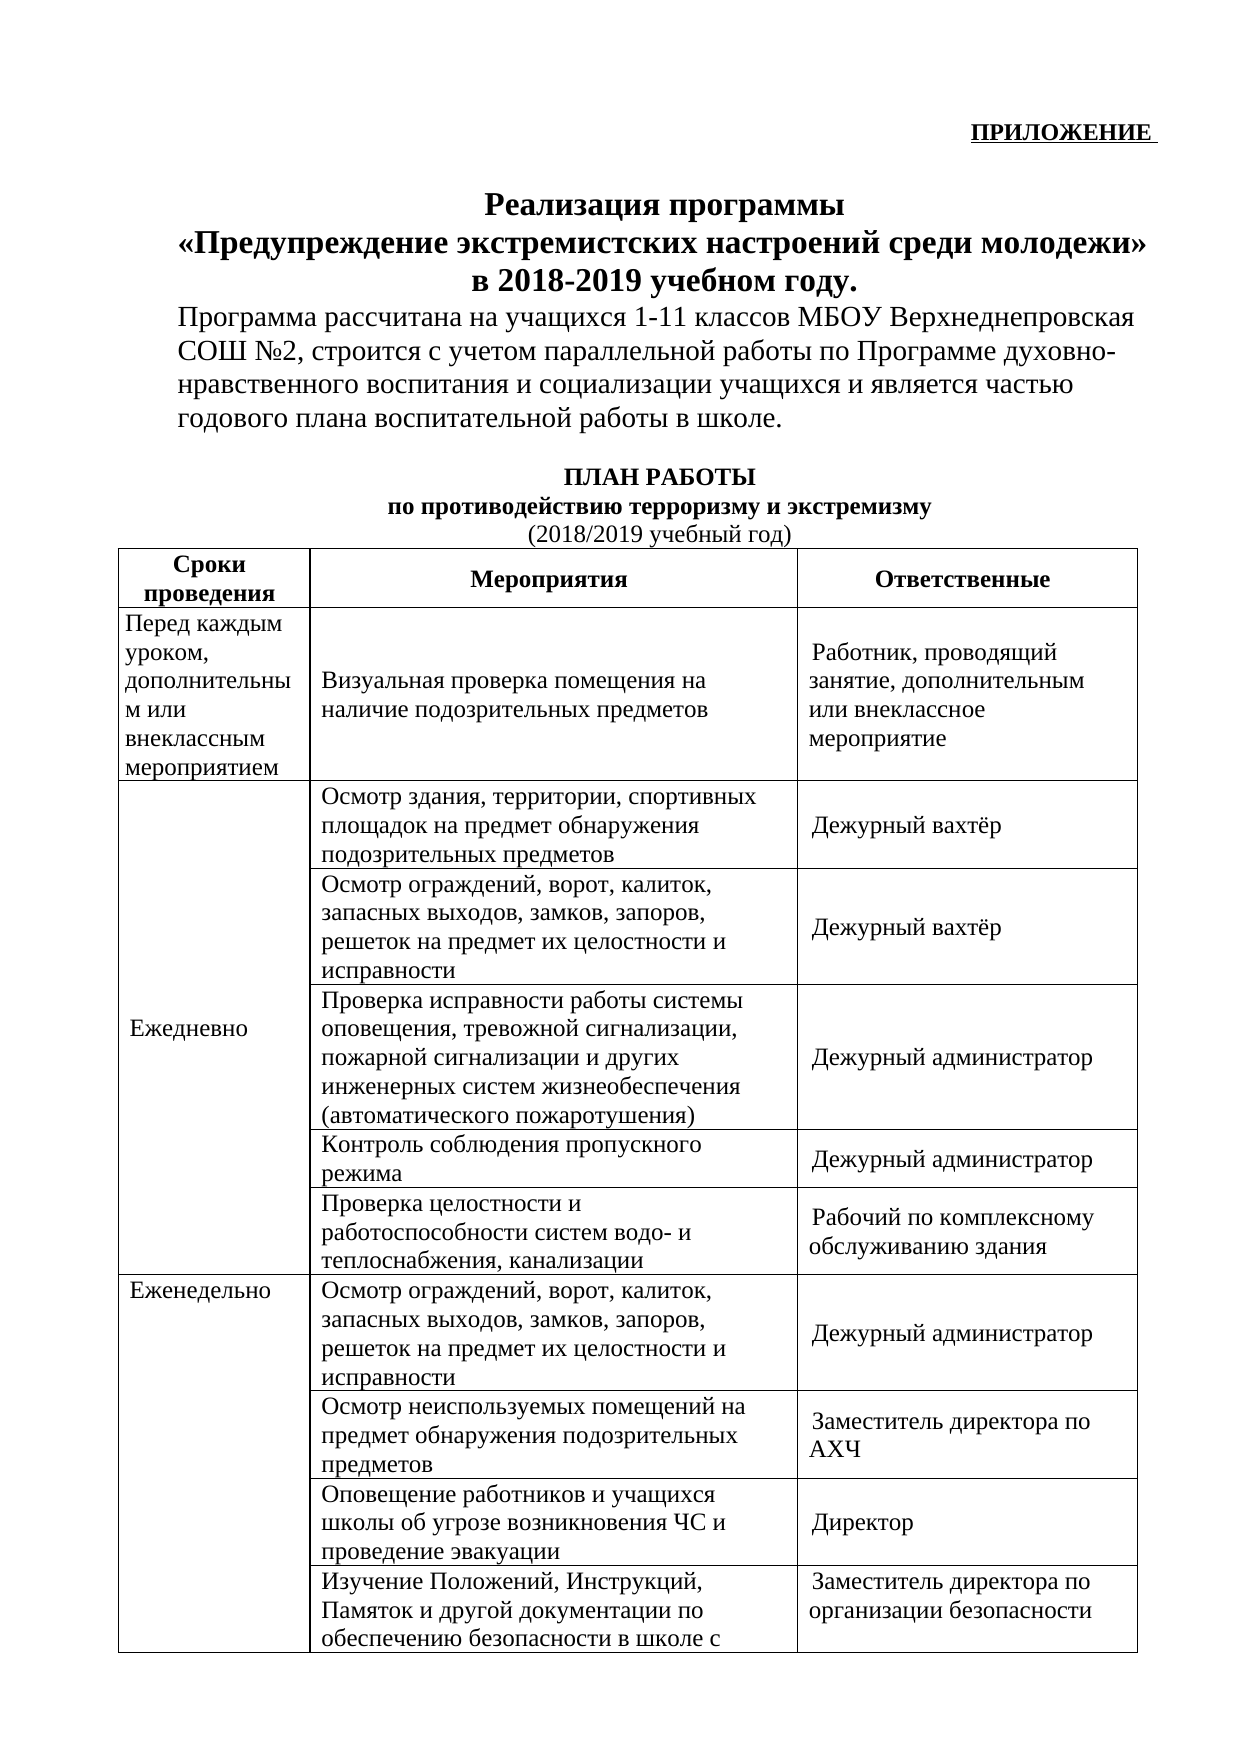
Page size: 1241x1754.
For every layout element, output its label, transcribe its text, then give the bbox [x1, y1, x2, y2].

table_cell Осмотр неиспользуемых помещений на предмет обнаружения подозрительных предметов [311, 1391, 797, 1478]
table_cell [311, 1566, 797, 1652]
table_cell Еженедельно [119, 1275, 309, 1652]
table_header Сроки проведения [119, 549, 309, 607]
table_cell Осмотр здания, территории, спортивных площадок на предмет обнаружения подозрительных предметов [311, 781, 797, 868]
text ПЛАН РАБОТЫ [177, 462, 1142, 491]
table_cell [798, 1566, 1137, 1652]
table_cell Осмотр ограждений, ворот, калиток, запасных выходов, замков, запоров, решеток на предмет их целостности и исправности [311, 869, 797, 984]
text Программа рассчитана на учащихся 1-11 классов МБОУ Верхнеднепровская СОШ №2, строится с учетом параллельной работы по Программе духовно-нравственного воспитания и социализации учащихся и является частью годового плана воспитательной работы в школе. [177, 299, 1152, 433]
table_cell Ежедневно [119, 781, 309, 1274]
text (2018/2019 учебный год) [177, 519, 1142, 548]
text по противодействию терроризму и экстремизму [177, 491, 1142, 519]
table_cell Заместитель директора по АХЧ [798, 1391, 1137, 1478]
table_cell Рабочий по комплексному обслуживанию здания [798, 1188, 1137, 1274]
text в 2018-2019 учебном году. [177, 261, 1152, 299]
text Реализация программы [177, 184, 1152, 222]
text ПРИЛОЖЕНИЕ [177, 118, 1152, 146]
table_header Ответственные [798, 549, 1137, 607]
table_cell Проверка исправности работы системы оповещения, тревожной сигнализации, пожарной сигнализации и других инженерных систем жизнеобеспечения (автоматического пожаротушения) [311, 985, 797, 1128]
table_cell Перед каждым уроком, дополнительным или внеклассным мероприятием [119, 608, 309, 780]
table_cell Оповещение работников и учащихся школы об угрозе возникновения ЧС и проведение эвакуации [311, 1479, 797, 1565]
table_cell Осмотр ограждений, ворот, калиток, запасных выходов, замков, запоров, решеток на предмет их целостности и исправности [311, 1275, 797, 1390]
table_cell Дежурный администратор [798, 1275, 1137, 1390]
table_cell Дежурный администратор [798, 1130, 1137, 1187]
table_cell Визуальная проверка помещения на наличие подозрительных предметов [311, 608, 797, 780]
table_cell Контроль соблюдения пропускного режима [311, 1130, 797, 1187]
table_cell Работник, проводящий занятие, дополнительным или внеклассное мероприятие [798, 608, 1137, 780]
table_cell Дежурный вахтёр [798, 869, 1137, 984]
table_header Мероприятия [311, 549, 797, 607]
table_cell Дежурный администратор [798, 985, 1137, 1128]
table_cell Дежурный вахтёр [798, 781, 1137, 868]
text «Предупреждение экстремистских настроений среди молодежи» [177, 222, 1152, 261]
table_cell Проверка целостности и работоспособности систем водо- и теплоснабжения, канализации [311, 1188, 797, 1274]
table_cell Директор [798, 1479, 1137, 1565]
